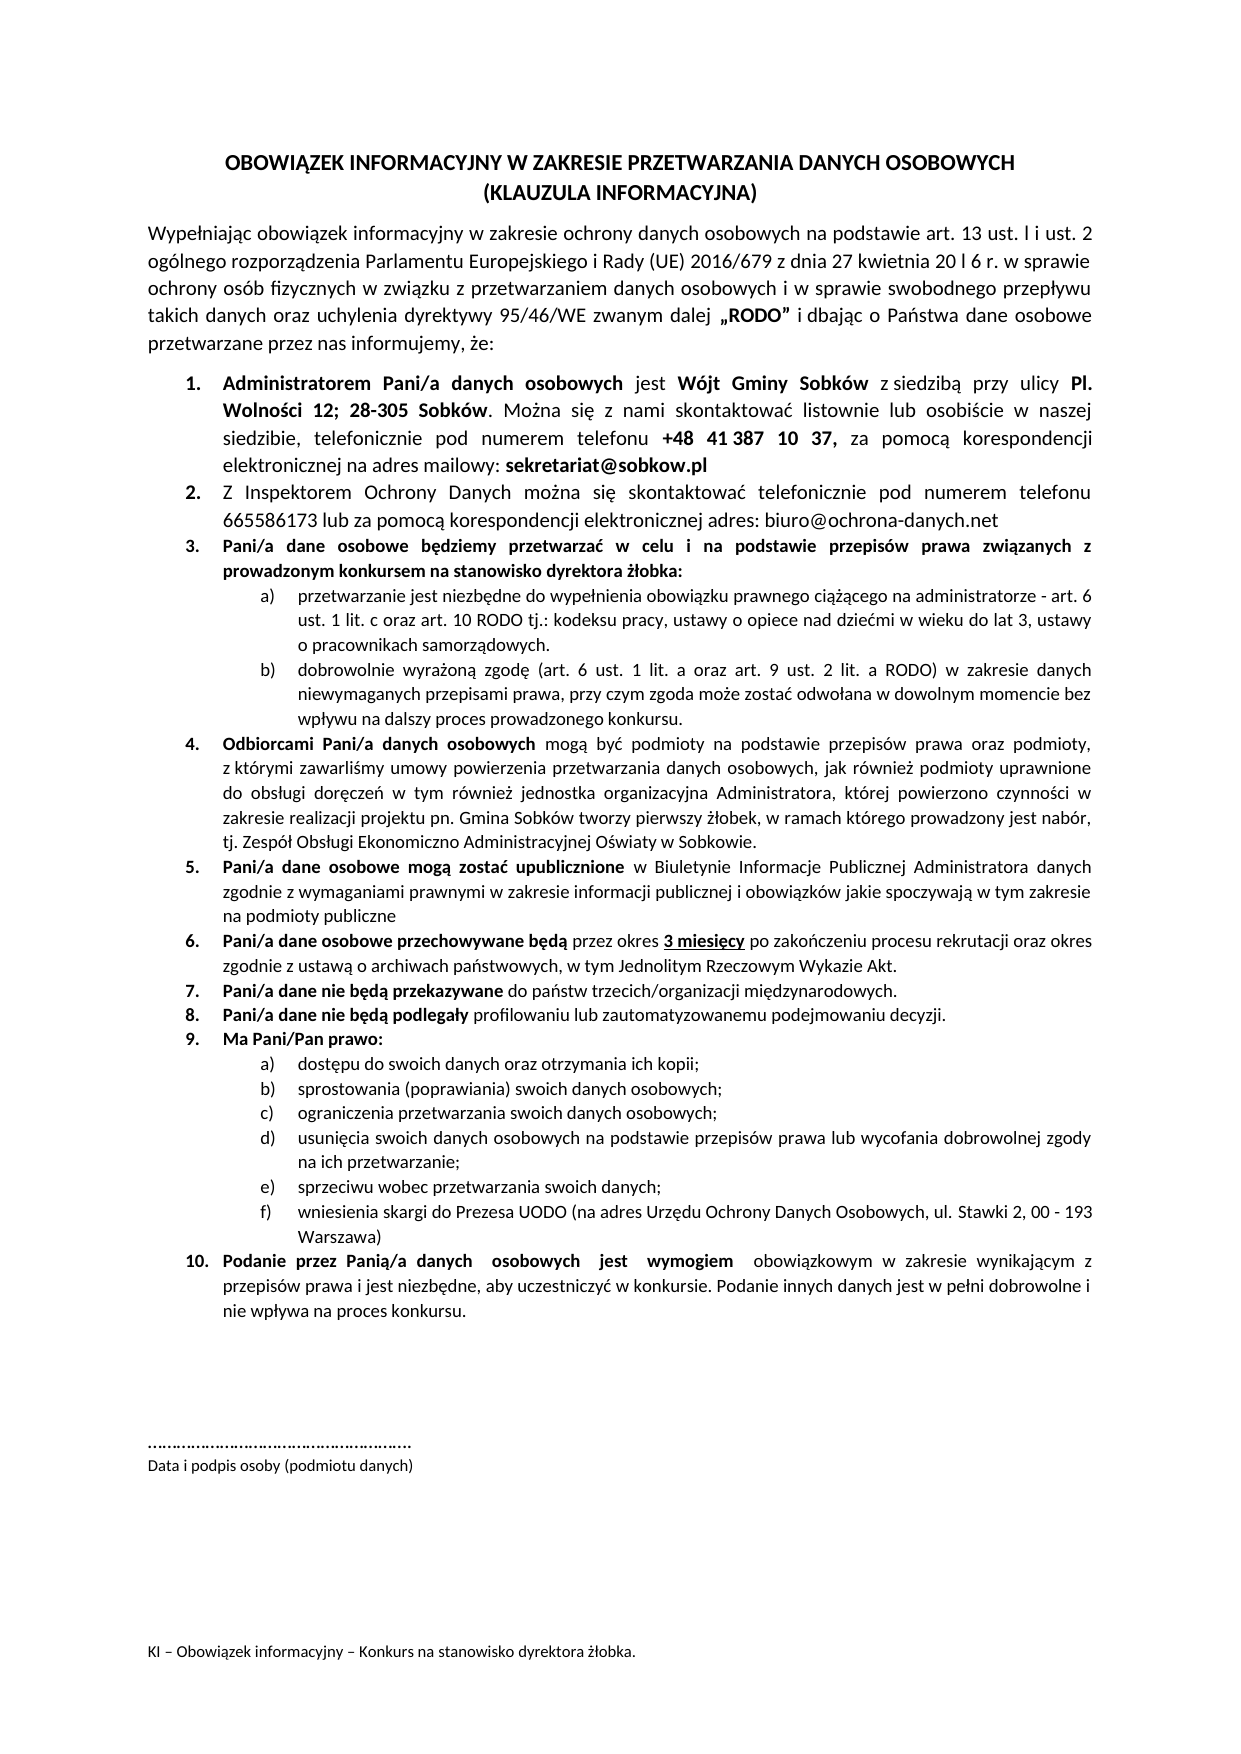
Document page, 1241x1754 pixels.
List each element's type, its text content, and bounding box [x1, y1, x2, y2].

list Pani/a dane osobowe mogą zostać upublicznione w Biuletynie Informacje Publicznej Administratora danych zgodnie z wymaganiami prawnymi w zakresie informacji publicznej i obowiązków jakie spoczywają w tym zakresie na podmioty publiczne [185, 855, 1093, 928]
list Z Inspektorem Ochrony Danych można się skontaktować telefonicznie pod numerem telefonu 665586173 lub za pomocą korespondencji elektronicznej adres: biuro@ochrona-danych.net [185, 479, 1093, 532]
list dobrowolnie wyrażoną zgodę (art. 6 ust. 1 lit. a oraz art. 9 ust. 2 lit. a RODO) w zakresie danych niewymaganych przepisami prawa, przy czym zgoda może zostać odwołana w dowolnym momencie bez wpływu na dalszy proces prowadzonego konkursu. [260, 658, 1093, 730]
list Podanie przez Panią/a danych osobowych jest wymogiem obowiązkowym w zakresie wynikającym z przepisów prawa i jest niezbędne, aby uczestniczyć w konkursie. Podanie innych danych jest w pełni dobrowolne i nie wpływa na proces konkursu. [185, 1249, 1093, 1322]
list usunięcia swoich danych osobowych na podstawie przepisów prawa lub wycofania dobrowolnej zgody na ich przetwarzanie; [260, 1126, 1093, 1174]
list dostępu do swoich danych oraz otrzymania ich kopii; [260, 1052, 1093, 1075]
list Pani/a dane nie będą przekazywane do państw trzecich/organizacji międzynarodowych. [185, 979, 1093, 1002]
text Wypełniając obowiązek informacyjny w zakresie ochrony danych osobowych na podstawie art. 13 ust. l i ust. 2 ogólnego rozporządzenia Parlamentu Europejskiego i Rady (UE) 2016/679 z dnia 27 kwietnia 20 l 6 r. w sprawie ochrony osób fizycznych w związku z przetwarzaniem danych osobowych i w sprawie swobodnego przepływu takich danych oraz uchylenia dyrektywy 95/46/WE zwanym dalej „RODO” i dbając o Państwa dane osobowe przetwarzane przez nas informujemy, że: [148, 221, 1093, 356]
list Pani/a dane nie będą podlegały profilowaniu lub zautomatyzowanemu podejmowaniu decyzji. [185, 1003, 1093, 1026]
text ………………………………………………. Data i podpis osoby (podmiotu danych) [148, 1428, 1093, 1506]
list Administratorem Pani/a danych osobowych jest Wójt Gminy Sobków z siedzibą przy ulicy Pl. Wolności 12; 28-305 Sobków. Można się z nami skontaktować listownie lub osobiście w naszej siedzibie, telefonicznie pod numerem telefonu +48 41 387 10 37, za pomocą korespondencji elektronicznej na adres mailowy: sekretariat@sobkow.pl [185, 370, 1093, 478]
list sprostowania (poprawiania) swoich danych osobowych; [260, 1077, 1093, 1099]
list Odbiorcami Pani/a danych osobowych mogą być podmioty na podstawie przepisów prawa oraz podmioty, z którymi zawarliśmy umowy powierzenia przetwarzania danych osobowych, jak również podmioty uprawnione do obsługi doręczeń w tym również jednostka organizacyjna Administratora, której powierzono czynności w zakresie realizacji projektu pn. Gmina Sobków tworzy pierwszy żłobek, w ramach którego prowadzony jest nabór, tj. Zespół Obsługi Ekonomiczno Administracyjnej Oświaty w Sobkowie. [185, 732, 1093, 853]
list wniesienia skargi do Prezesa UODO (na adres Urzędu Ochrony Danych Osobowych, ul. Stawki 2, 00 - 193 Warszawa) [260, 1200, 1093, 1248]
list Ma Pani/Pan prawo: [185, 1027, 1093, 1050]
list Pani/a dane osobowe będziemy przetwarzać w celu i na podstawie przepisów prawa związanych z prowadzonym konkursem na stanowisko dyrektora żłobka: [185, 534, 1093, 582]
list przetwarzanie jest niezbędne do wypełnienia obowiązku prawnego ciążącego na administratorze - art. 6 ust. 1 lit. c oraz art. 10 RODO tj.: kodeksu pracy, ustawy o opiece nad dziećmi w wieku do lat 3, ustawy o pracownikach samorządowych. [260, 584, 1093, 656]
text OBOWIĄZEK INFORMACYJNY W ZAKRESIE PRZETWARZANIA DANYCH OSOBOWYCH (KLAUZULA INFORMACYJNA) [148, 148, 1093, 206]
list ograniczenia przetwarzania swoich danych osobowych; [260, 1101, 1093, 1124]
list sprzeciwu wobec przetwarzania swoich danych; [260, 1175, 1093, 1198]
list Pani/a dane osobowe przechowywane będą przez okres 3 miesięcy po zakończeniu procesu rekrutacji oraz okres zgodnie z ustawą o archiwach państwowych, w tym Jednolitym Rzeczowym Wykazie Akt. [185, 929, 1093, 977]
